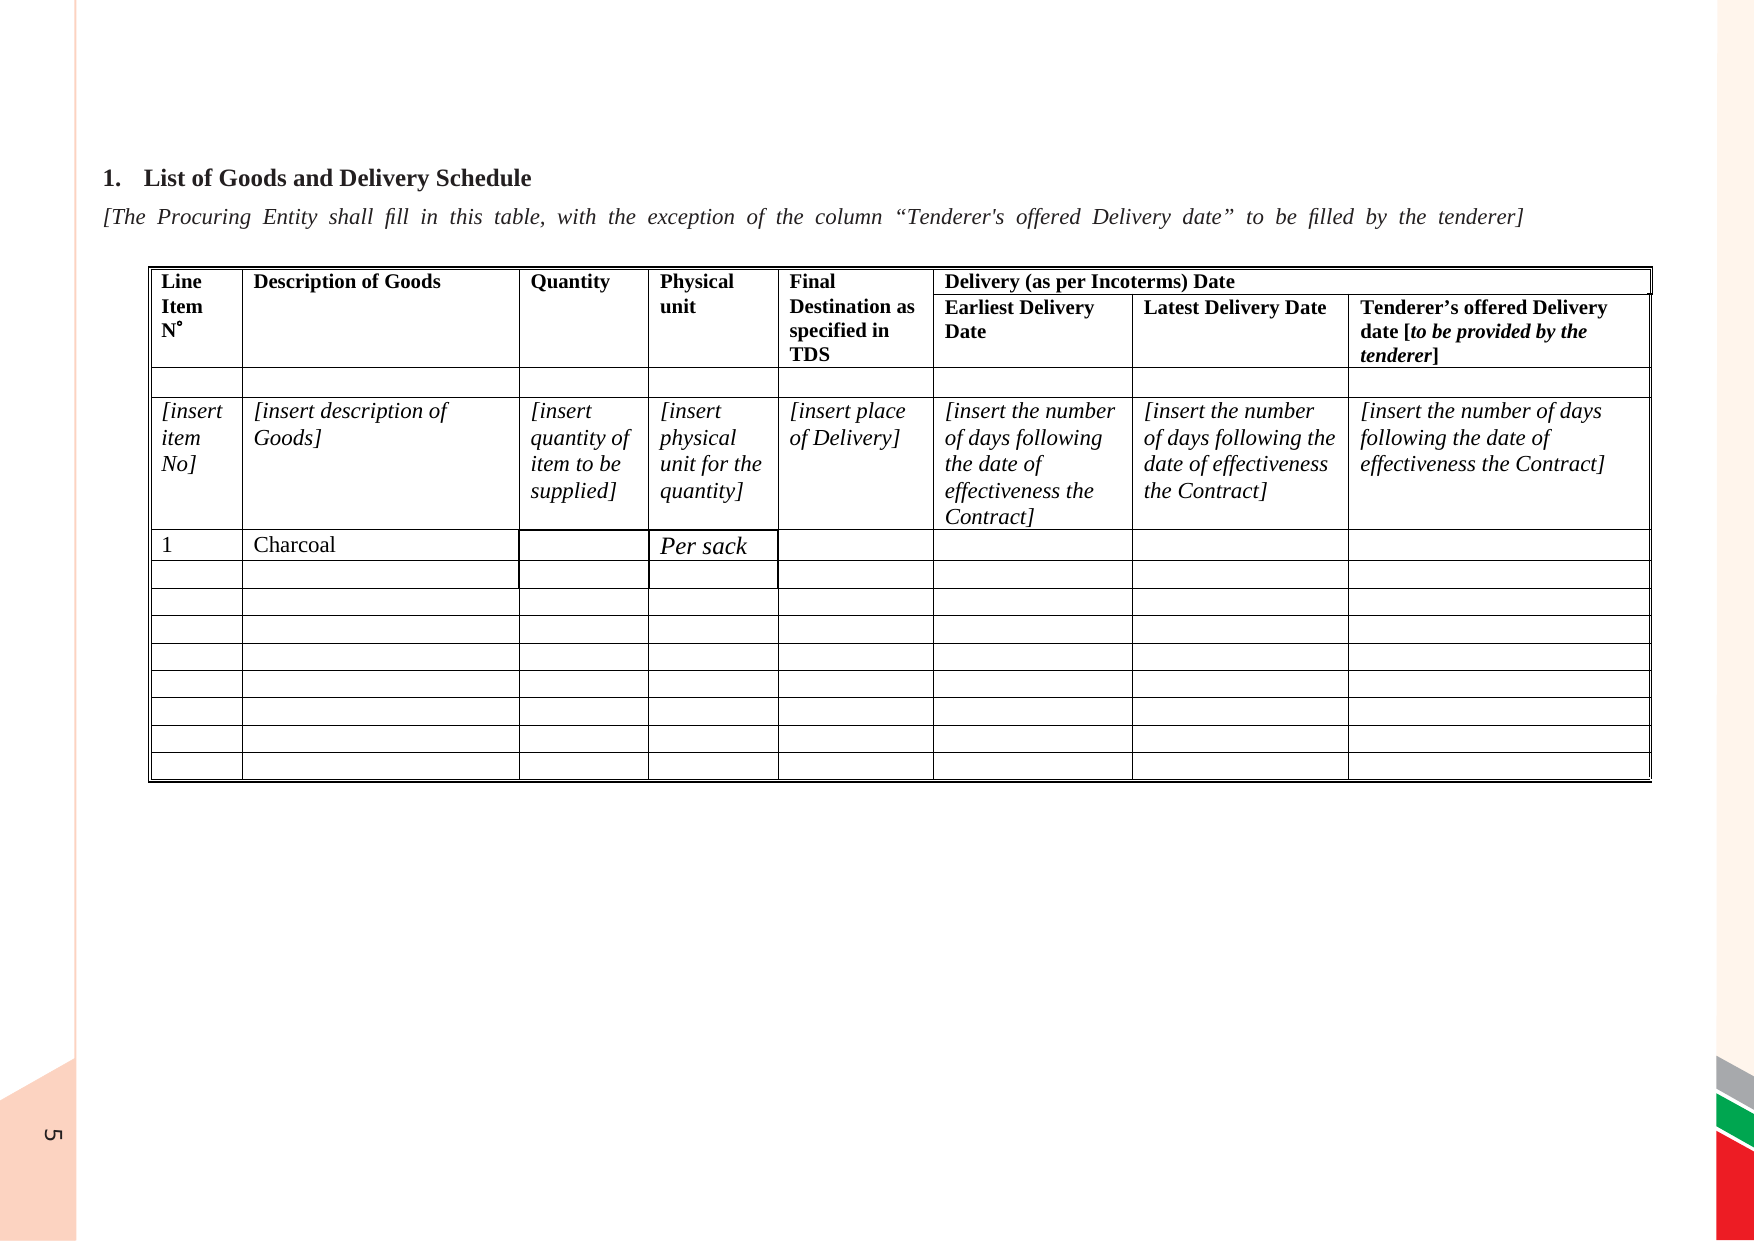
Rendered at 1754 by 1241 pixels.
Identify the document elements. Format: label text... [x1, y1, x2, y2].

table_cell [650, 561, 777, 588]
table_cell [649, 753, 778, 779]
table_cell [1349, 368, 1649, 397]
table_cell [152, 368, 242, 397]
table_cell [152, 698, 242, 724]
table_cell [152, 726, 242, 752]
table_cell [1133, 671, 1348, 697]
table_cell [insert description of Goods] [243, 398, 519, 529]
table_cell [1133, 726, 1348, 752]
table_cell [1133, 698, 1348, 724]
table_cell [1349, 644, 1649, 670]
table_cell [520, 616, 648, 642]
table_cell [649, 726, 778, 752]
table_cell [1349, 698, 1649, 724]
table_cell Tenderer’s offered Delivery date [to be provided by the tenderer] [1349, 295, 1649, 367]
table_cell [1133, 368, 1348, 397]
table_cell [243, 644, 519, 670]
table_cell 1 [152, 530, 242, 560]
table_cell [insert item No] [152, 398, 242, 529]
table_cell [insert quantity of item to be supplied] [520, 398, 648, 529]
table_cell [520, 753, 648, 779]
table_cell [152, 616, 242, 642]
table_cell [520, 368, 648, 397]
table_header Delivery (as per Incoterms) Date [934, 270, 1650, 293]
table_cell [1349, 671, 1649, 697]
table_cell [152, 589, 242, 615]
table_cell [1349, 726, 1649, 752]
table_cell [152, 671, 242, 697]
table_cell [insert the number of days following the date of effectiveness the Contract] [934, 398, 1132, 529]
table_cell [934, 530, 1132, 560]
table_cell [649, 616, 778, 642]
table_cell [649, 671, 778, 697]
subtitle List of Goods and Delivery Schedule [87, 163, 1679, 192]
table_cell [243, 753, 519, 779]
table_cell [243, 616, 519, 642]
table_cell [1349, 530, 1649, 560]
table_cell [insert place of Delivery] [779, 398, 933, 529]
table_cell [779, 589, 933, 615]
table_cell [243, 368, 519, 397]
table_cell [934, 616, 1132, 642]
text [The Procuring Entity shall ﬁll in this table, with the exception of the column “Tenderer's offered Delivery date” to be ﬁlled by the tenderer] [102, 203, 1679, 229]
table_cell [934, 726, 1132, 752]
table_cell [1349, 753, 1650, 779]
table_cell [520, 698, 648, 724]
table_cell [1133, 589, 1348, 615]
table_cell [779, 616, 933, 642]
table_cell [insert physical unit for the quantity] [649, 398, 778, 529]
table_cell [934, 698, 1132, 724]
table_cell [520, 644, 648, 670]
table_cell [1349, 561, 1649, 588]
table_cell [1349, 589, 1649, 615]
table_cell [779, 561, 933, 588]
table_cell [520, 726, 648, 752]
table_cell [152, 753, 242, 779]
table_cell [934, 561, 1132, 588]
table_cell [649, 368, 778, 397]
table_cell [1133, 616, 1348, 642]
table_cell Earliest Delivery Date [934, 295, 1132, 367]
table_cell [insert the number of days following the date of effectiveness the Contract] [1133, 398, 1348, 529]
table_cell [1349, 616, 1649, 642]
table_cell [779, 753, 933, 779]
table_cell [779, 644, 933, 670]
table_cell [934, 753, 1132, 779]
table_cell [1133, 753, 1348, 779]
table_cell Charcoal [243, 530, 518, 560]
table_cell [520, 531, 648, 560]
table_cell [649, 644, 778, 670]
table_cell [520, 671, 648, 697]
table_header Description of Goods [243, 270, 519, 367]
table_cell [779, 726, 933, 752]
table_cell [insert the number of days following the date of effectiveness the Contract] [1349, 398, 1649, 529]
table_cell [152, 644, 242, 670]
table_cell [934, 671, 1132, 697]
table_cell [934, 644, 1132, 670]
table_cell [243, 561, 518, 588]
table_cell Per sack [650, 531, 777, 560]
table_cell [1133, 561, 1348, 588]
table_header Quantity [520, 270, 648, 367]
table_cell [243, 698, 519, 724]
table_cell [243, 726, 519, 752]
table_cell [243, 589, 519, 615]
table_header Line Item N [152, 270, 242, 367]
table_cell [934, 368, 1132, 397]
table_cell [243, 671, 519, 697]
table_cell [152, 561, 242, 588]
table_cell [1133, 644, 1348, 670]
table_cell [520, 561, 648, 588]
table_cell [779, 368, 933, 397]
table_cell [779, 698, 933, 724]
table_cell [649, 698, 778, 724]
table_header Physical unit [649, 270, 778, 367]
table_cell [934, 589, 1132, 615]
table_cell [779, 671, 933, 697]
table_cell [520, 589, 648, 615]
table_cell [779, 530, 933, 560]
table_cell [649, 589, 778, 615]
table_header Final Destination as specified in TDS [779, 270, 933, 367]
table_cell Latest Delivery Date [1133, 295, 1348, 367]
table_cell [1133, 530, 1348, 560]
